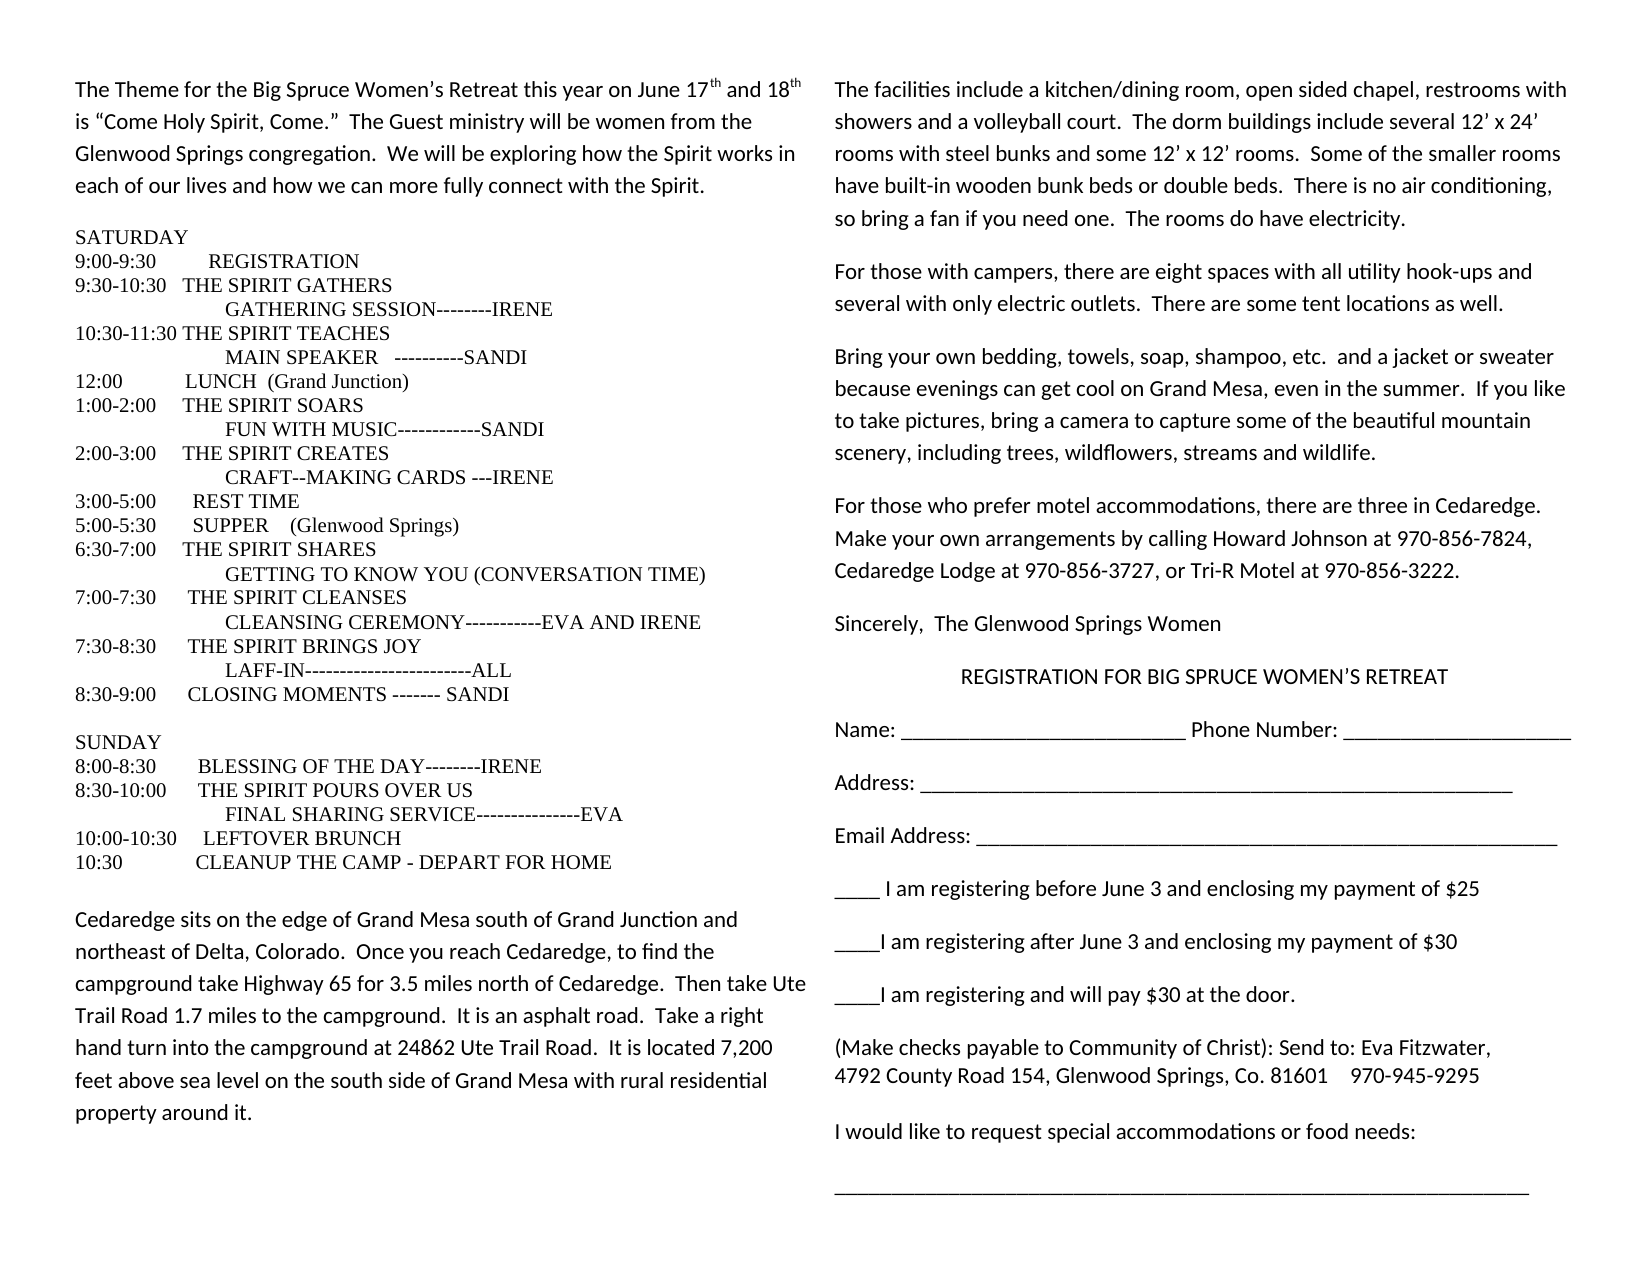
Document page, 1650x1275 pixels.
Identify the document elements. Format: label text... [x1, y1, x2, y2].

text (Make checks payable to Community of Christ): Send to: Eva Fitzwater, [834, 1033, 1575, 1061]
text Bring your own bedding, towels, soap, shampoo, etc. and a jacket or sweater because evenings can get cool on Grand Mesa, even in the summer. If you like to take pictures, bring a camera to capture some of the beautiful mountain scenery, including trees, wildflowers, streams and wildlife. [834, 342, 1575, 467]
text 7:00-7:30 THE SPIRIT CLEANSES [75, 586, 816, 609]
text MAIN SPEAKER ----------SANDI [75, 345, 816, 369]
text _____________________________________________________________ [834, 1170, 1575, 1198]
text 8:30-9:00 CLOSING MOMENTS ------- SANDI [75, 682, 816, 706]
text For those with campers, there are eight spaces with all utility hook-ups and several with only electric outlets. There are some tent locations as well. [834, 257, 1575, 317]
text For those who prefer motel accommodations, there are three in Cedaredge. Make your own arrangements by calling Howard Johnson at 970-856-7824, Cedaredge Lodge at 970-856-3727, or Tri-R Motel at 970-856-3222. [834, 492, 1575, 584]
text Email Address: ___________________________________________________ [834, 821, 1575, 849]
text 5:00-5:30 SUPPER (Glenwood Springs) [75, 513, 816, 537]
text CRAFT--MAKING CARDS ---IRENE [75, 465, 816, 489]
text Address: ____________________________________________________ [834, 768, 1575, 796]
text 9:00-9:30 REGISTRATION [75, 249, 816, 273]
text 3:00-5:00 REST TIME [75, 489, 816, 513]
text 1:00-2:00 THE SPIRIT SOARS [75, 393, 816, 417]
text 9:30-10:30 THE SPIRIT GATHERS [75, 273, 816, 297]
text LAFF-IN------------------------ALL [75, 658, 816, 682]
text ____I am registering and will pay $30 at the door. [834, 980, 1575, 1008]
text The Theme for the Big Spruce Women’s Retreat this year on June 17th and 18th is “Come Holy Spirit, Come.” The Guest ministry will be women from the Glenwood Springs congregation. We will be exploring how the Spirit works in each of our lives and how we can more fully connect with the Spirit. [75, 75, 816, 199]
text Cedaredge sits on the edge of Grand Mesa south of Grand Junction and northeast of Delta, Colorado. Once you reach Cedaredge, to find the campground take Highway 65 for 3.5 miles north of Cedaredge. Then take Ute Trail Road 1.7 miles to the campground. It is an asphalt road. Take a right hand turn into the campground at 24862 Ute Trail Road. It is located 7,200 feet above sea level on the south side of Grand Mesa with rural residential property around it. [75, 905, 816, 1126]
text SATURDAY [75, 224, 816, 249]
text 12:00 LUNCH (Grand Junction) [75, 369, 816, 393]
text 10:30 CLEANUP THE CAMP - DEPART FOR HOME [75, 850, 816, 874]
text 2:00-3:00 THE SPIRIT CREATES [75, 441, 816, 465]
text REGISTRATION FOR BIG SPRUCE WOMEN’S RETREAT [834, 662, 1575, 690]
text FUN WITH MUSIC------------SANDI [75, 417, 816, 441]
text 7:30-8:30 THE SPIRIT BRINGS JOY [75, 634, 816, 658]
text 10:00-10:30 LEFTOVER BRUNCH [75, 826, 816, 850]
text ____ I am registering before June 3 and enclosing my payment of $25 [834, 874, 1575, 902]
text 8:00-8:30 BLESSING OF THE DAY--------IRENE [75, 754, 816, 778]
text 10:30-11:30 THE SPIRIT TEACHES [75, 321, 816, 345]
text ____I am registering after June 3 and enclosing my payment of $30 [834, 927, 1575, 955]
text CLEANSING CEREMONY-----------EVA AND IRENE [75, 609, 816, 634]
text 6:30-7:00 THE SPIRIT SHARES [75, 537, 816, 561]
text 4792 County Road 154, Glenwood Springs, Co. 81601 970-945-9295 [834, 1061, 1575, 1089]
text Sincerely, The Glenwood Springs Women [834, 609, 1575, 637]
text GATHERING SESSION--------IRENE [75, 297, 816, 321]
text SUNDAY [75, 730, 816, 754]
text Name: _________________________ Phone Number: ____________________ [834, 715, 1575, 743]
text I would like to request special accommodations or food needs: [834, 1117, 1575, 1145]
text 8:30-10:00 THE SPIRIT POURS OVER US [75, 778, 816, 802]
text GETTING TO KNOW YOU (CONVERSATION TIME) [75, 561, 816, 586]
text FINAL SHARING SERVICE---------------EVA [75, 802, 816, 826]
text The facilities include a kitchen/dining room, open sided chapel, restrooms with showers and a volleyball court. The dorm buildings include several 12’ x 24’ rooms with steel bunks and some 12’ x 12’ rooms. Some of the smaller rooms have built-in wooden bunk beds or double beds. There is no air conditioning, so bring a fan if you need one. The rooms do have electricity. [834, 75, 1575, 232]
